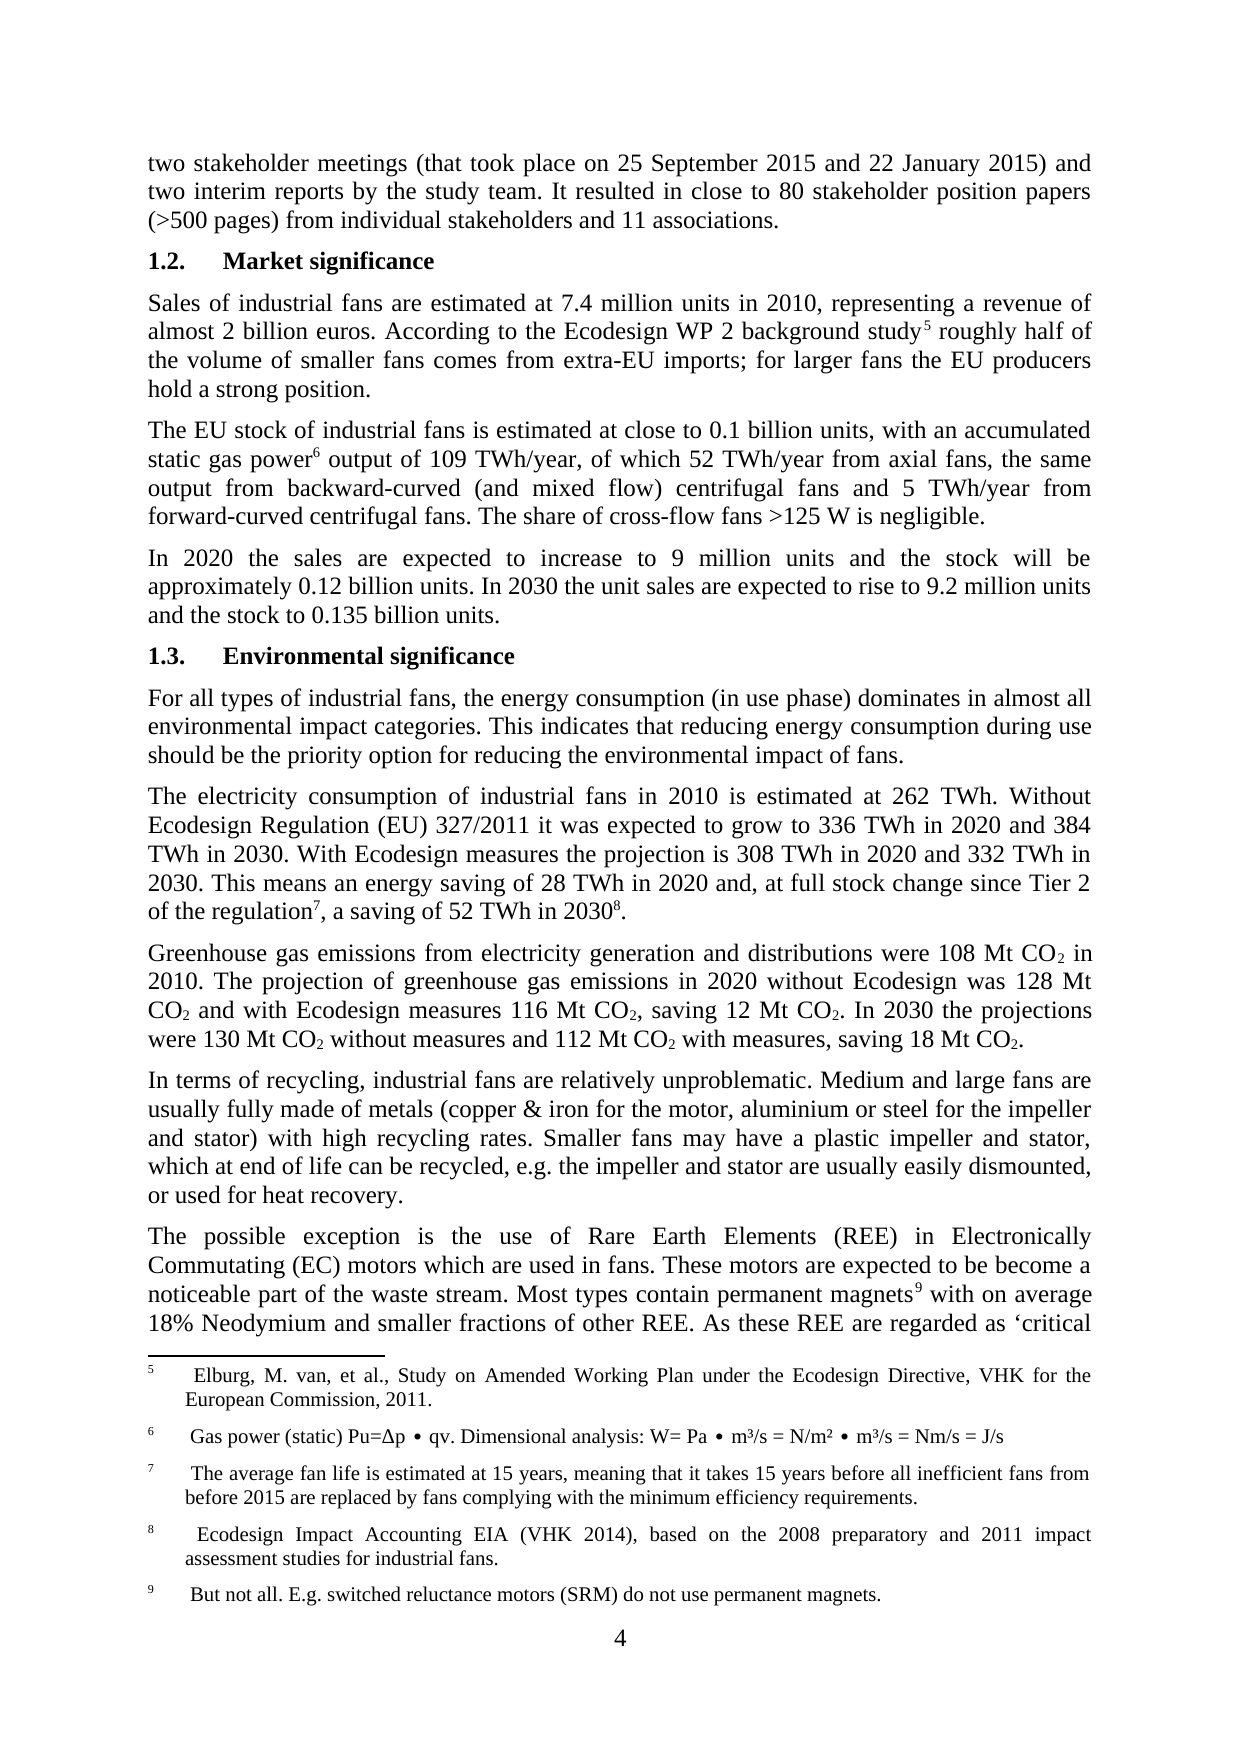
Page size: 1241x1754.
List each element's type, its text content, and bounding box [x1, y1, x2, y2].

subtitle Market significance [148, 246, 1093, 275]
text Sales of industrial fans are estimated at 7.4 million units in 2010, representing a revenue of almost 2 billion euros. According to the Ecodesign WP 2 background study roughly half of the volume of smaller fans comes from extra-EU imports; for larger fans the EU producers hold a strong position. [148, 288, 1093, 403]
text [148, 148, 1093, 234]
text The electricity consumption of industrial fans in 2010 is estimated at 262 TWh. Without Ecodesign Regulation (EU) 327/2011 it was expected to grow to 336 TWh in 2020 and 384 TWh in 2030. With Ecodesign measures the projection is 308 TWh in 2020 and 332 TWh in 2030. This means an energy saving of 28 TWh in 2020 and, at full stock change since Tier 2 of the regulation, a saving of 52 TWh in 2030. [148, 781, 1093, 925]
text Greenhouse gas emissions from electricity generation and distributions were 108 Mt CO2 in 2010. The projection of greenhouse gas emissions in 2020 without Ecodesign was 128 Mt CO2 and with Ecodesign measures 116 Mt CO2, saving 12 Mt CO2. In 2030 the projections were 130 Mt CO2 without measures and 112 Mt CO2 with measures, saving 18 Mt CO2. [148, 938, 1093, 1053]
subtitle Environmental significance [148, 641, 1093, 670]
text In 2020 the sales are expected to increase to 9 million units and the stock will be approximately 0.12 billion units. In 2030 the unit sales are expected to rise to 9.2 million units and the stock to 0.135 billion units. [148, 543, 1093, 629]
text For all types of industrial fans, the energy consumption (in use phase) dominates in almost all environmental impact categories. This indicates that reducing energy consumption during use should be the priority option for reducing the environmental impact of fans. [148, 683, 1093, 769]
text The EU stock of industrial fans is estimated at close to 0.1 billion units, with an accumulated static gas power output of 109 TWh/year, of which 52 TWh/year from axial fans, the same output from backward-curved (and mixed flow) centrifugal fans and 5 TWh/year from forward-curved centrifugal fans. The share of cross-flow fans >125 W is negligible. [148, 415, 1093, 530]
text In terms of recycling, industrial fans are relatively unproblematic. Medium and large fans are usually fully made of metals (copper & iron for the motor, aluminium or steel for the impeller and stator) with high recycling rates. Smaller fans may have a plastic impeller and stator, which at end of life can be recycled, e.g. the impeller and stator are usually easily dismounted, or used for heat recovery. [148, 1065, 1093, 1209]
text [148, 1221, 1093, 1336]
